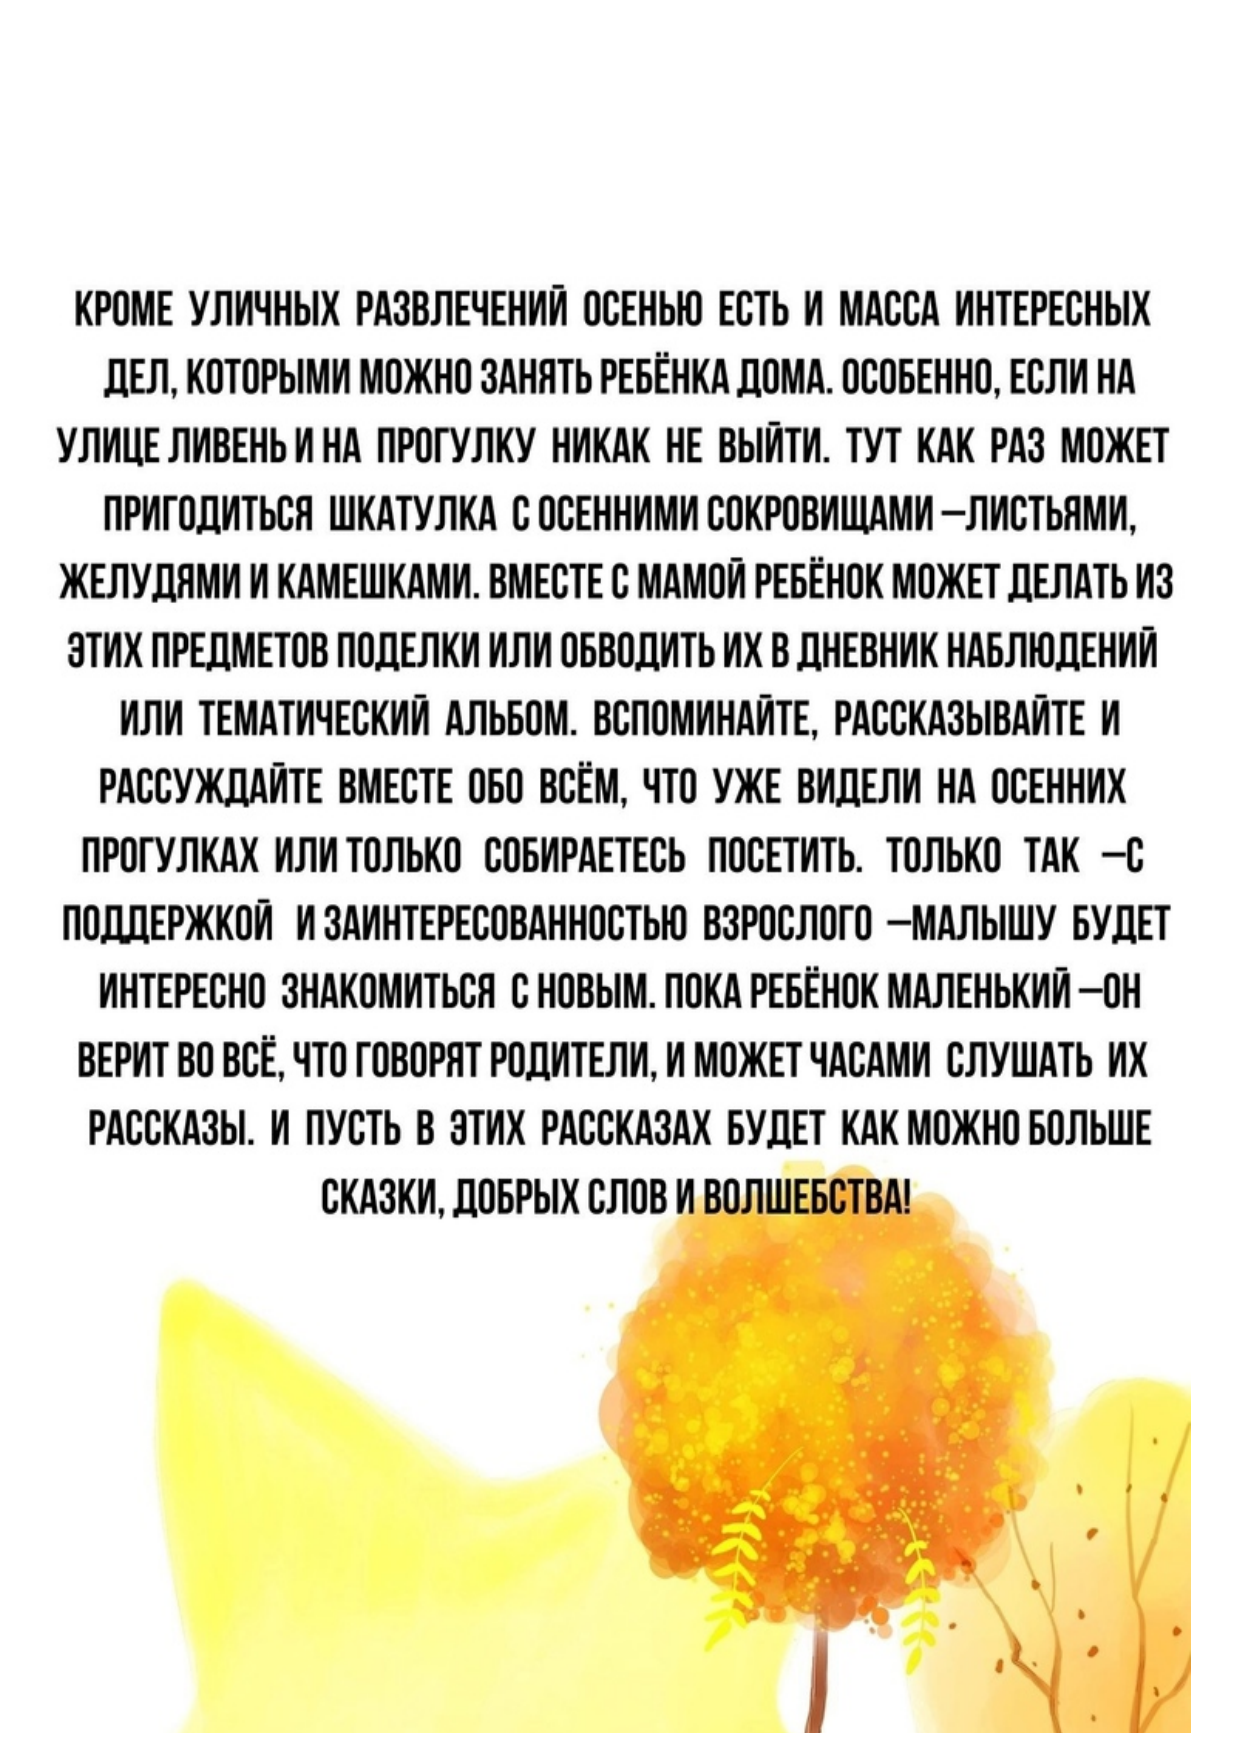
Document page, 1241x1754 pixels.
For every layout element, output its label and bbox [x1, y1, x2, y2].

picture [11, 264, 1191, 1733]
